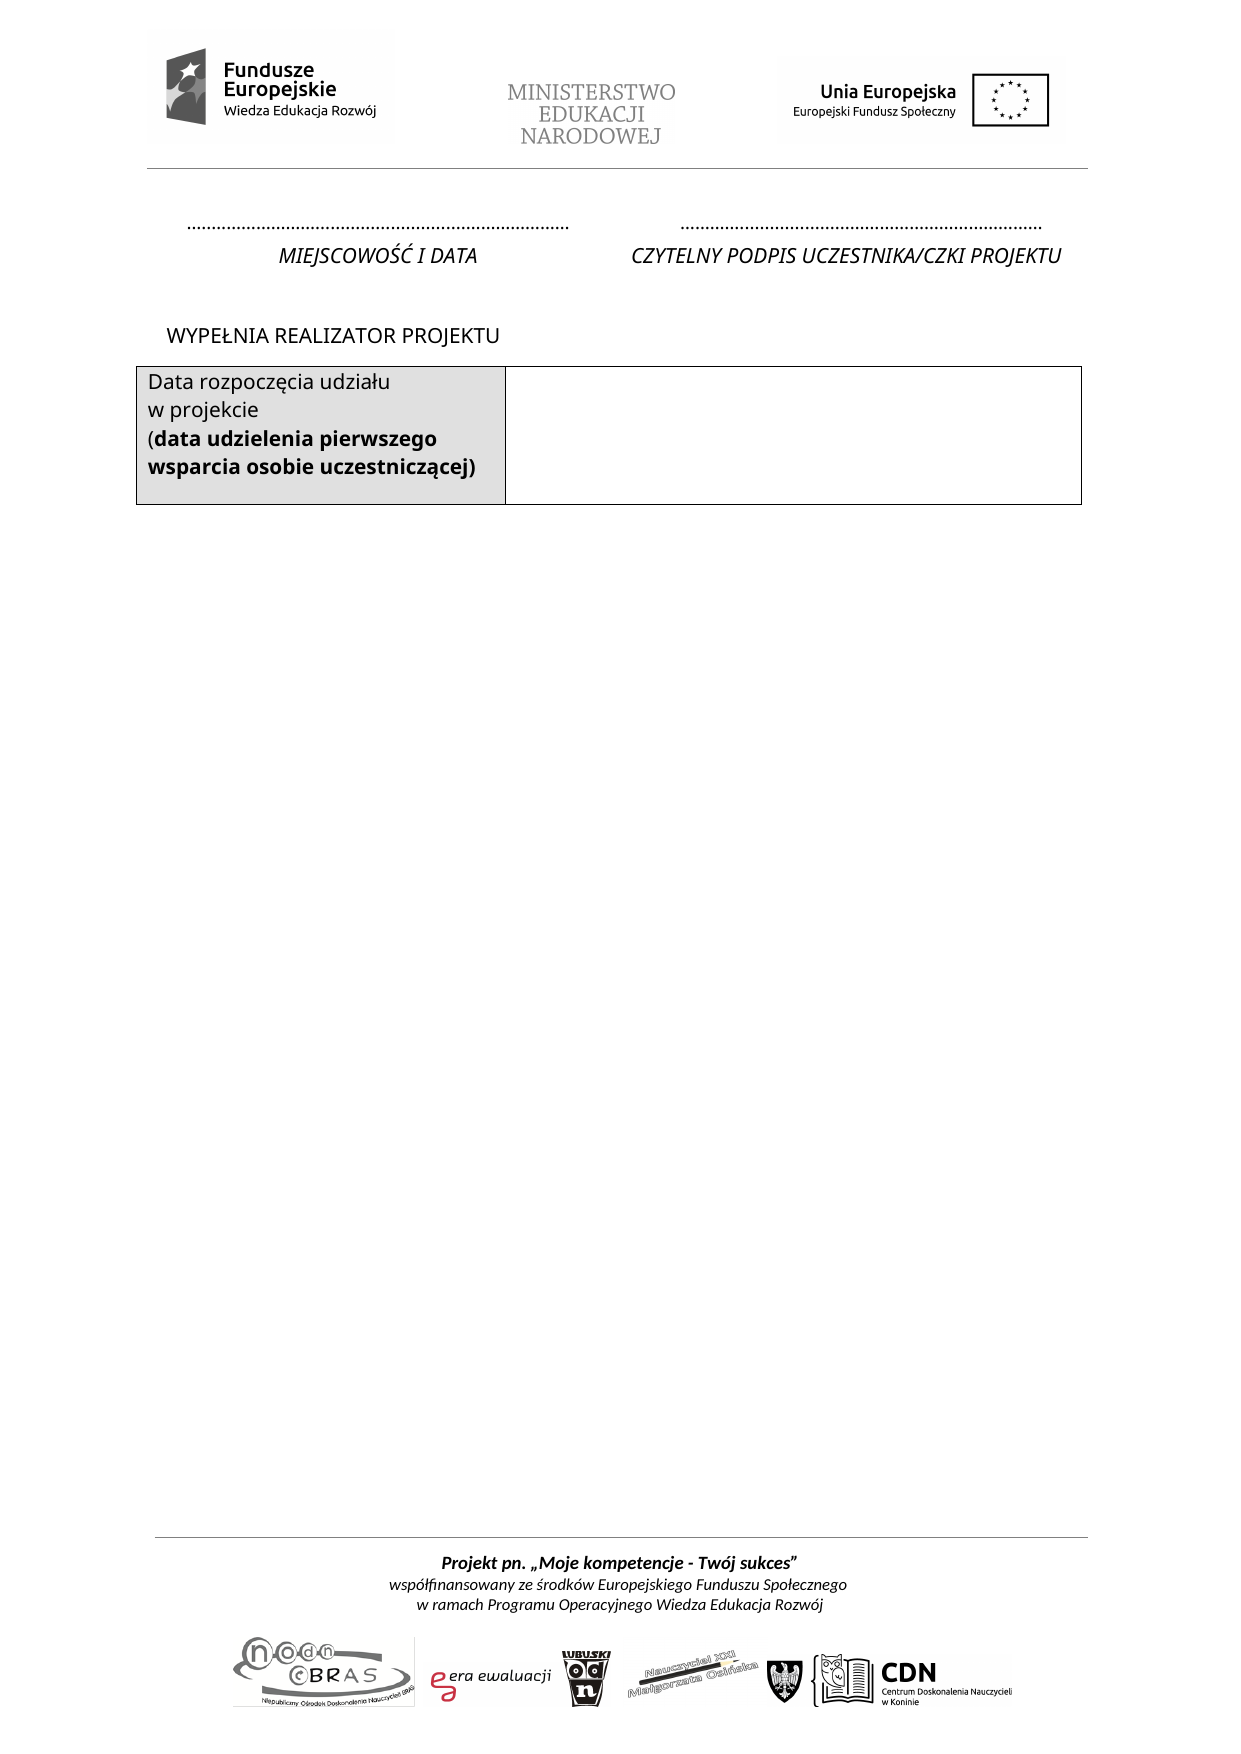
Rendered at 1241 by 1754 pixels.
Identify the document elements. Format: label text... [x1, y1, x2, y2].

table_header Data rozpoczęcia udziału w projekcie (data udzielenia pierwszego wsparcia osobie uczestniczącej) [137, 367, 505, 504]
picture [233, 1637, 415, 1707]
picture [423, 1651, 611, 1707]
table_cell MIEJSCOWOŚĆ I DATA [136, 241, 619, 276]
picture [147, 29, 395, 144]
picture [508, 84, 675, 144]
table_header …………......................………………………………… [620, 172, 1103, 241]
text WYPEŁNIA REALIZATOR PROJEKTU [166, 321, 1093, 349]
picture [623, 1637, 1012, 1707]
table_header …..…………………..............................………………… [136, 172, 619, 241]
picture [777, 56, 1066, 144]
table_cell CZYTELNY PODPIS UCZESTNIKA/CZKI PROJEKTU [620, 241, 1103, 276]
table_header [506, 367, 1081, 504]
